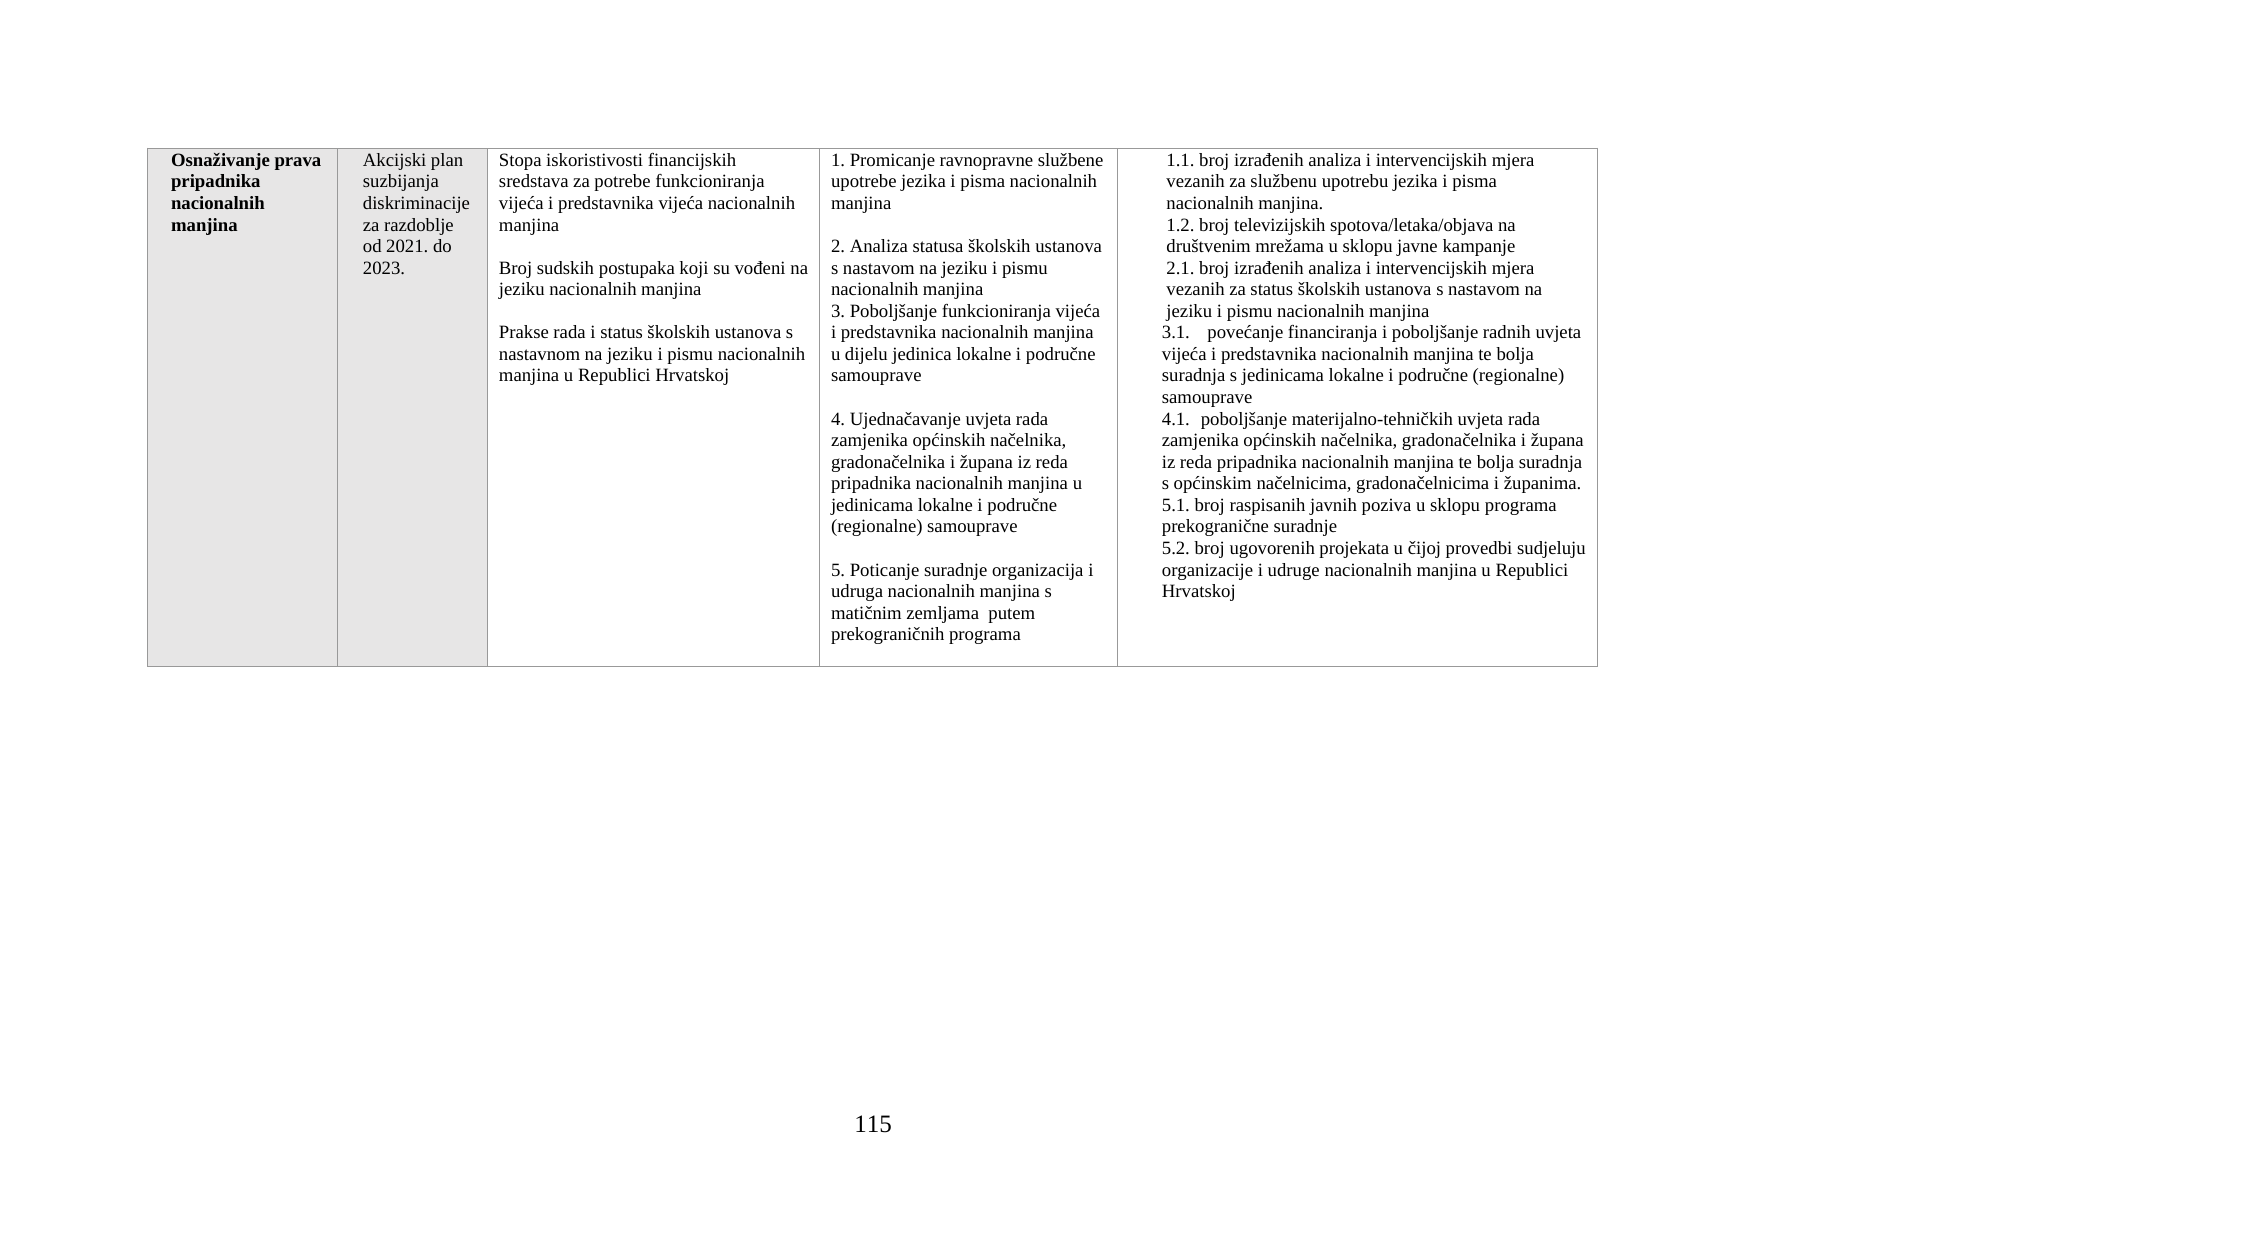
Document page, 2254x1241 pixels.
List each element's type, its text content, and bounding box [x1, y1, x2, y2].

table_cell 1.1. broj izrađenih analiza i intervencijskih mjera vezanih za službenu upotrebu jezika i pisma nacionalnih manjina. 1.2. broj televizijskih spotova/letaka/objava na društvenim mrežama u sklopu javne kampanje 2.1. broj izrađenih analiza i intervencijskih mjera vezanih za status školskih ustanova s nastavom na jeziku i pismu nacionalnih manjina 3.1. povećanje financiranja i poboljšanje radnih uvjeta vijeća i predstavnika nacionalnih manjina te bolja suradnja s jedinicama lokalne i područne (regionalne) samouprave 4.1. poboljšanje materijalno-tehničkih uvjeta rada zamjenika općinskih načelnika, gradonačelnika i župana iz reda pripadnika nacionalnih manjina te bolja suradnja s općinskim načelnicima, gradonačelnicima i županima. 5.1. broj raspisanih javnih poziva u sklopu programa prekogranične suradnje 5.2. broj ugovorenih projekata u čijoj provedbi sudjeluju organizacije i udruge nacionalnih manjina u Republici Hrvatskoj [1118, 149, 1597, 666]
table_cell Osnaživanje prava pripadnika nacionalnih manjina [148, 149, 337, 666]
table_cell Stopa iskoristivosti financijskih sredstava za potrebe funkcioniranja vijeća i predstavnika vijeća nacionalnih manjina Broj sudskih postupaka koji su vođeni na jeziku nacionalnih manjina Prakse rada i status školskih ustanova s nastavnom na jeziku i pismu nacionalnih manjina u Republici Hrvatskoj [488, 149, 819, 666]
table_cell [338, 149, 487, 666]
table_cell 1. Promicanje ravnopravne službene upotrebe jezika i pisma nacionalnih manjina 2. Analiza statusa školskih ustanova s nastavom na jeziku i pismu nacionalnih manjina 3. Poboljšanje funkcioniranja vijeća i predstavnika nacionalnih manjina u dijelu jedinica lokalne i područne samouprave 4. Ujednačavanje uvjeta rada zamjenika općinskih načelnika, gradonačelnika i župana iz reda pripadnika nacionalnih manjina u jedinicama lokalne i područne (regionalne) samouprave 5. Poticanje suradnje organizacija i udruga nacionalnih manjina s matičnim zemljama putem prekograničnih programa [820, 149, 1117, 666]
